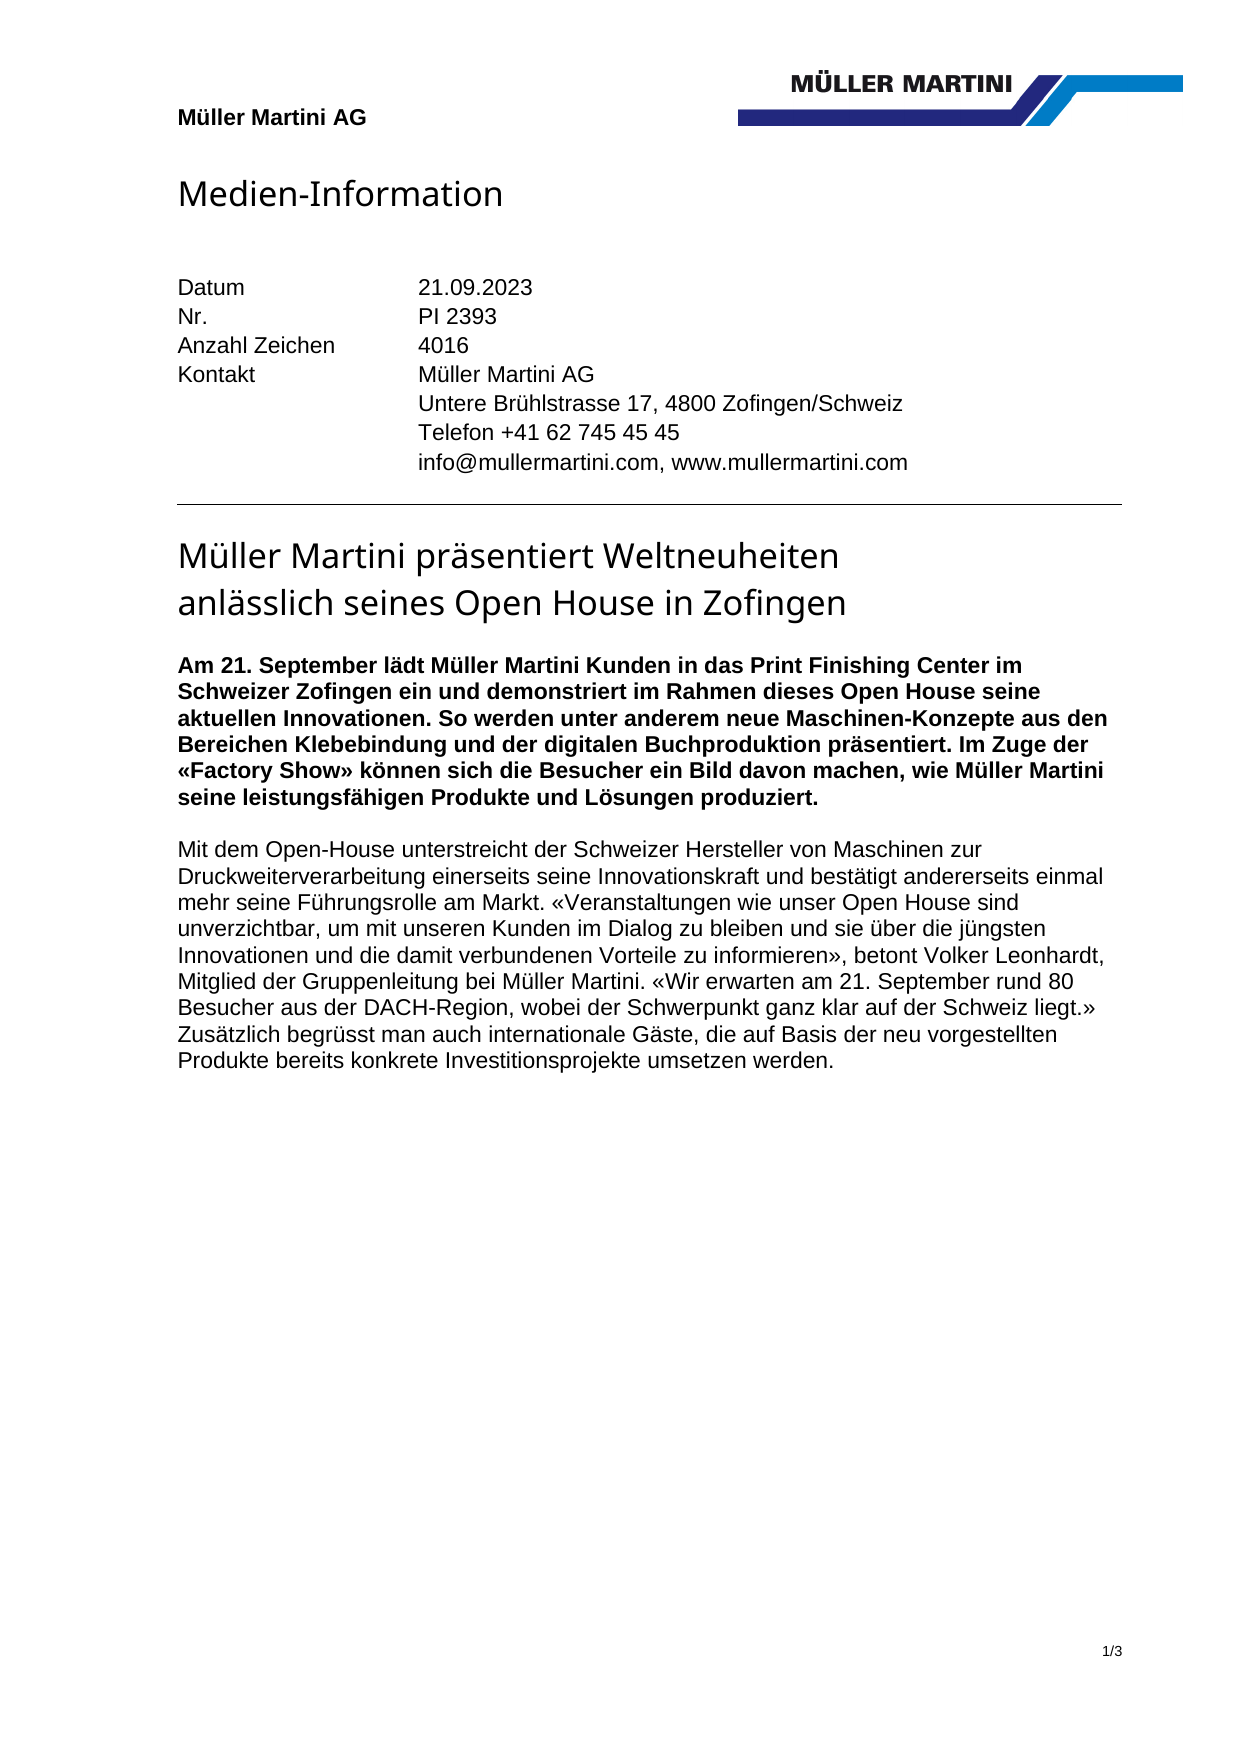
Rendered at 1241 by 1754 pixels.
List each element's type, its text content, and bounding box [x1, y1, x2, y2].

text Müller Martini präsentiert Weltneuheiten anlässlich seines Open House in Zofingen [177, 532, 1122, 625]
text Kontakt Müller Martini AG [177, 359, 1122, 388]
text Nr. PI 2393 [177, 301, 1122, 330]
picture [738, 70, 1183, 126]
text Am 21. September lädt Müller Martini Kunden in das Print Finishing Center im Schweizer Zofingen ein und demonstriert im Rahmen dieses Open House seine aktuellen Innovationen. So werden unter anderem neue Maschinen-Konzepte aus den Bereichen Klebebindung und der digitalen Buchproduktion präsentiert. Im Zuge der «Factory Show» können sich die Besucher ein Bild davon machen, wie Müller Martini seine leistungsfähigen Produkte und Lösungen produziert. [177, 652, 1122, 810]
text Telefon +41 62 745 45 45 [177, 417, 1122, 447]
text Mit dem Open-House unterstreicht der Schweizer Hersteller von Maschinen zur Druckweiterverarbeitung einerseits seine Innovationskraft und bestätigt andererseits einmal mehr seine Führungsrolle am Markt. «Veranstaltungen wie unser Open House sind unverzichtbar, um mit unseren Kunden im Dialog zu bleiben und sie über die jüngsten Innovationen und die damit verbundenen Vorteile zu informieren», betont Volker Leonhardt, Mitglied der Gruppenleitung bei Müller Martini. «Wir erwarten am 21. September rund 80 Besucher aus der DACH-Region, wobei der Schwerpunkt ganz klar auf der Schweiz liegt.» Zusätzlich begrüsst man auch internationale Gäste, die auf Basis der neu vorgestellten Produkte bereits konkrete Investitionsprojekte umsetzen werden. [177, 836, 1122, 1073]
text Medien-Information [177, 179, 1122, 213]
text info@mullermartini.com, www.mullermartini.com [177, 447, 1122, 476]
text Untere Brühlstrasse 17, 4800 Zofingen/Schweiz [177, 388, 1122, 417]
text Datum 21.09.2023 [177, 272, 1122, 301]
text Anzahl Zeichen 4016 [177, 330, 1122, 359]
